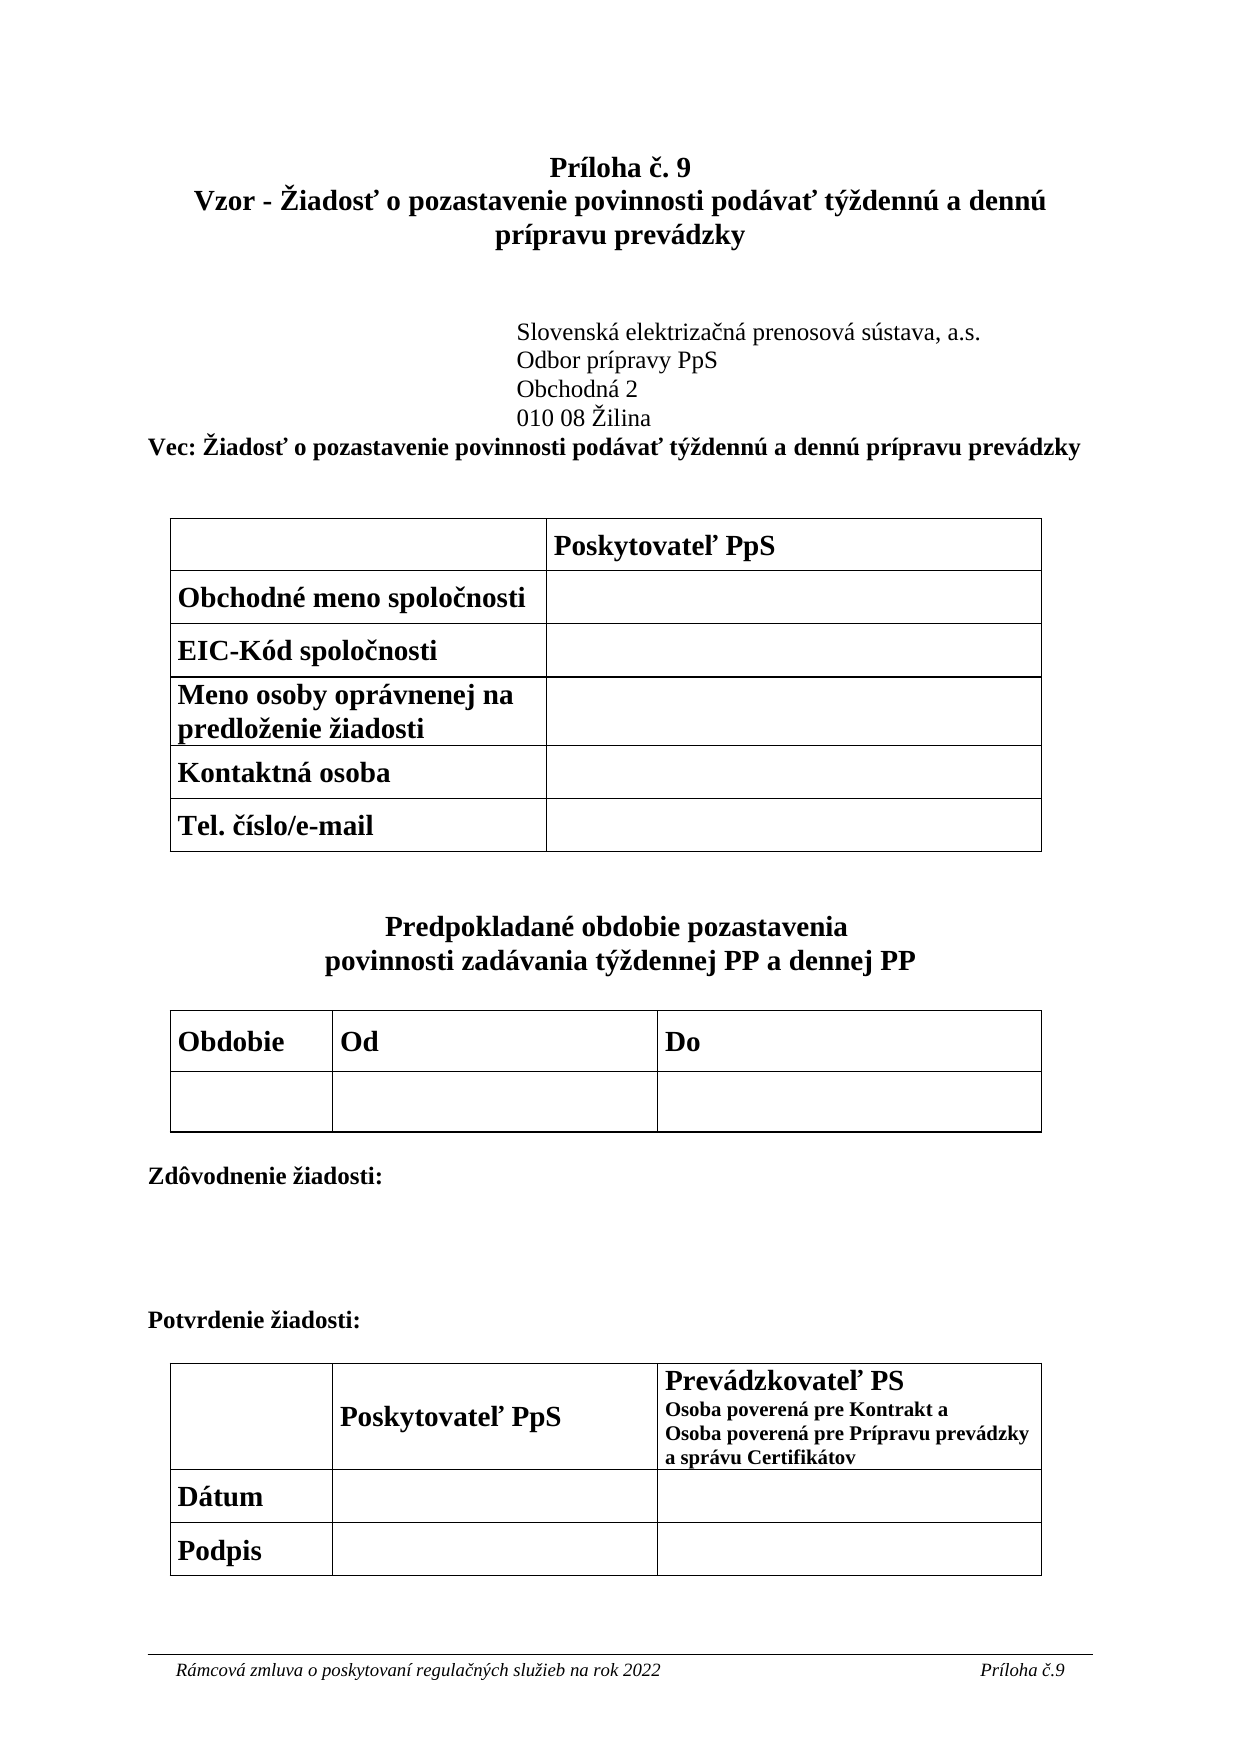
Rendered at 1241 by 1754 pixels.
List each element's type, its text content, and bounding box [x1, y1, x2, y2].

table_cell [658, 1523, 1041, 1575]
table_cell [547, 678, 1041, 744]
table_cell EIC-Kód spoločnosti [171, 624, 546, 676]
table_cell [547, 571, 1041, 623]
table_header Od [333, 1011, 657, 1071]
list Slovenská elektrizačná prenosová sústava, a.s. [443, 317, 1093, 346]
table_cell Dátum [171, 1470, 332, 1522]
table_header Poskytovateľ PpS [547, 519, 1041, 570]
table_cell [333, 1072, 657, 1131]
table_cell [547, 624, 1041, 676]
table_header [171, 1364, 332, 1469]
table_cell Meno osoby oprávnenej na predloženie žiadosti [171, 678, 546, 744]
table_cell Kontaktná osoba [171, 746, 546, 798]
list Obchodná 2 [148, 374, 1093, 403]
table_cell Tel. číslo/e-mail [171, 799, 546, 851]
list 010 08 Žilina [148, 403, 1093, 432]
subtitle Príloha č. 9 [148, 150, 1093, 183]
text Predpokladané obdobie pozastavenia povinnosti zadávania týždennej PP a dennej PP [148, 909, 1093, 976]
table_cell [333, 1523, 657, 1575]
table_cell [658, 1470, 1041, 1522]
table_cell Podpis [171, 1523, 332, 1575]
table_header Obdobie [171, 1011, 332, 1071]
table_header Prevádzkovateľ PS Osoba poverená pre Kontrakt a Osoba poverená pre Prípravu prevádzky a správu Certifikátov [658, 1364, 1041, 1469]
subtitle Vzor - Žiadosť o pozastavenie povinnosti podávať týždennú a dennú prípravu prevádzky [148, 183, 1093, 251]
table_cell [547, 746, 1041, 798]
table_header Do [658, 1011, 1041, 1071]
list Odbor prípravy PpS [148, 346, 1093, 374]
text Zdôvodnenie žiadosti: [148, 1161, 1093, 1190]
text Potvrdenie žiadosti: [148, 1305, 1093, 1334]
table_cell [171, 1072, 332, 1131]
table_header [171, 519, 546, 570]
list Vec: Žiadosť o pozastavenie povinnosti podávať týždennú a dennú prípravu prevádzky [148, 432, 1093, 461]
table_cell [547, 799, 1041, 851]
table_cell [333, 1470, 657, 1522]
table_cell Obchodné meno spoločnosti [171, 571, 546, 623]
table_header Poskytovateľ PpS [333, 1364, 657, 1469]
table_cell [658, 1072, 1041, 1131]
